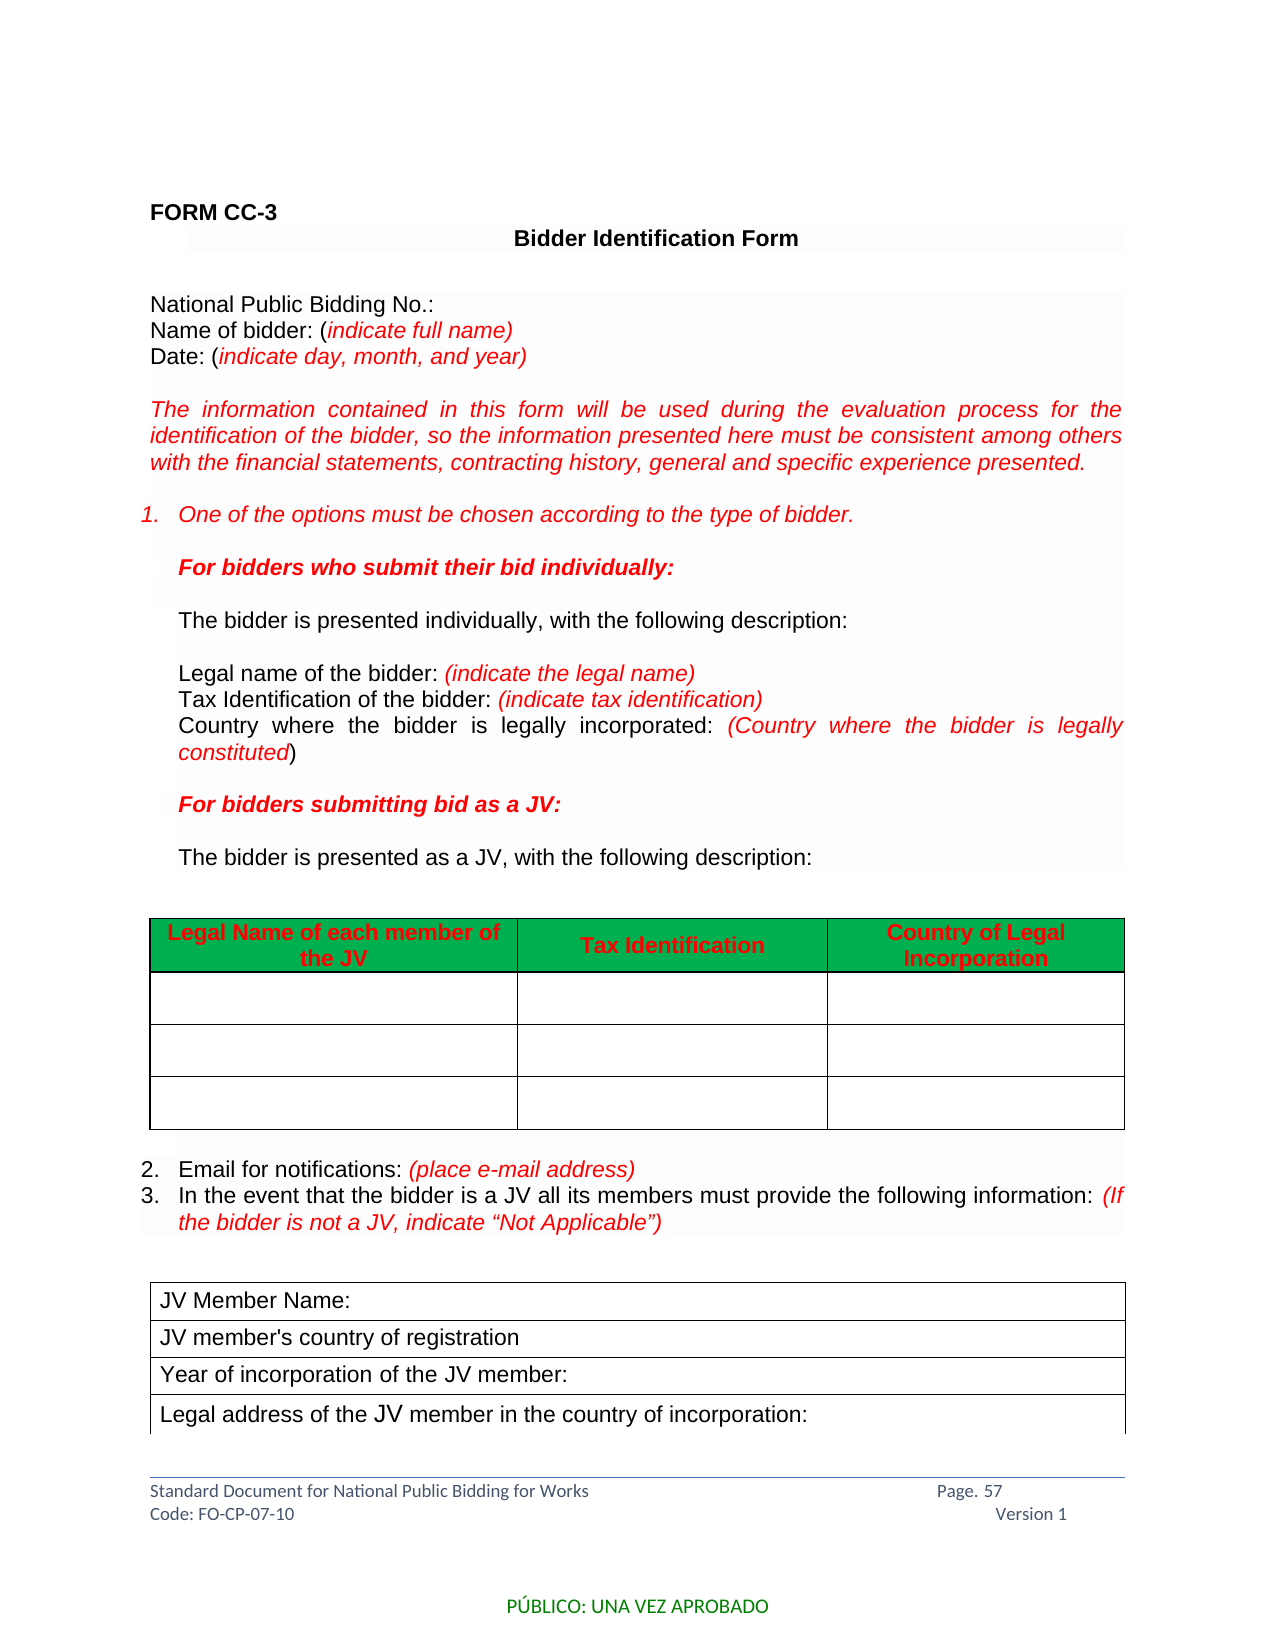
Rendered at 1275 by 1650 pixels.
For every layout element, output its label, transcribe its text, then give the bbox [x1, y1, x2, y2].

text Tax Identification of the bidder: (indicate tax identification) [178, 686, 1125, 712]
list One of the options must be chosen according to the type of bidder. [141, 501, 1125, 528]
table_cell JV member's country of registration [151, 1321, 1125, 1357]
table_cell [518, 1077, 827, 1128]
table_cell Legal address of the JV member in the country of incorporation: [151, 1395, 1125, 1434]
text For bidders who submit their bid individually: [159, 554, 1125, 581]
text FORM CC-3 [150, 199, 1125, 225]
table_header Tax Identification [518, 919, 827, 971]
table_cell [151, 1077, 517, 1128]
text Name of bidder: (indicate full name) [150, 317, 1125, 343]
text National Public Bidding No.: [150, 291, 1125, 317]
table_cell [828, 1077, 1124, 1128]
text Country where the bidder is legally incorporated: (Country where the bidder is legally constituted) [178, 712, 1125, 765]
table_cell [151, 1025, 517, 1076]
text For bidders submitting bid as a JV: [159, 791, 1125, 818]
text Legal name of the bidder: (indicate the legal name) [178, 659, 1125, 686]
table_header Legal Name of each member of the JV [151, 919, 517, 971]
table_cell [828, 1025, 1124, 1076]
table_cell [518, 973, 827, 1024]
table_header Country of Legal Incorporation [828, 919, 1124, 971]
table_cell [518, 1025, 827, 1076]
list Bidder Identification Form [187, 225, 1125, 252]
text The bidder is presented individually, with the following description: [178, 607, 1125, 633]
table_cell [828, 973, 1124, 1024]
text The information contained in this form will be used during the evaluation process for the identification of the bidder, so the information presented here must be consistent among others with the financial statements, contracting history, general and specific experience presented. [150, 396, 1125, 475]
table_header JV Member Name: [151, 1283, 1125, 1319]
table_cell [151, 973, 517, 1024]
list Email for notifications: (place e-mail address) [141, 1156, 1125, 1182]
text Date: (indicate day, month, and year) [150, 343, 1125, 370]
table_cell Year of incorporation of the JV member: [151, 1358, 1125, 1394]
text The bidder is presented as a JV, with the following description: [178, 844, 1125, 870]
list In the event that the bidder is a JV all its members must provide the following information: (If the bidder is not a JV, indicate “Not Applicable”) [141, 1182, 1125, 1235]
